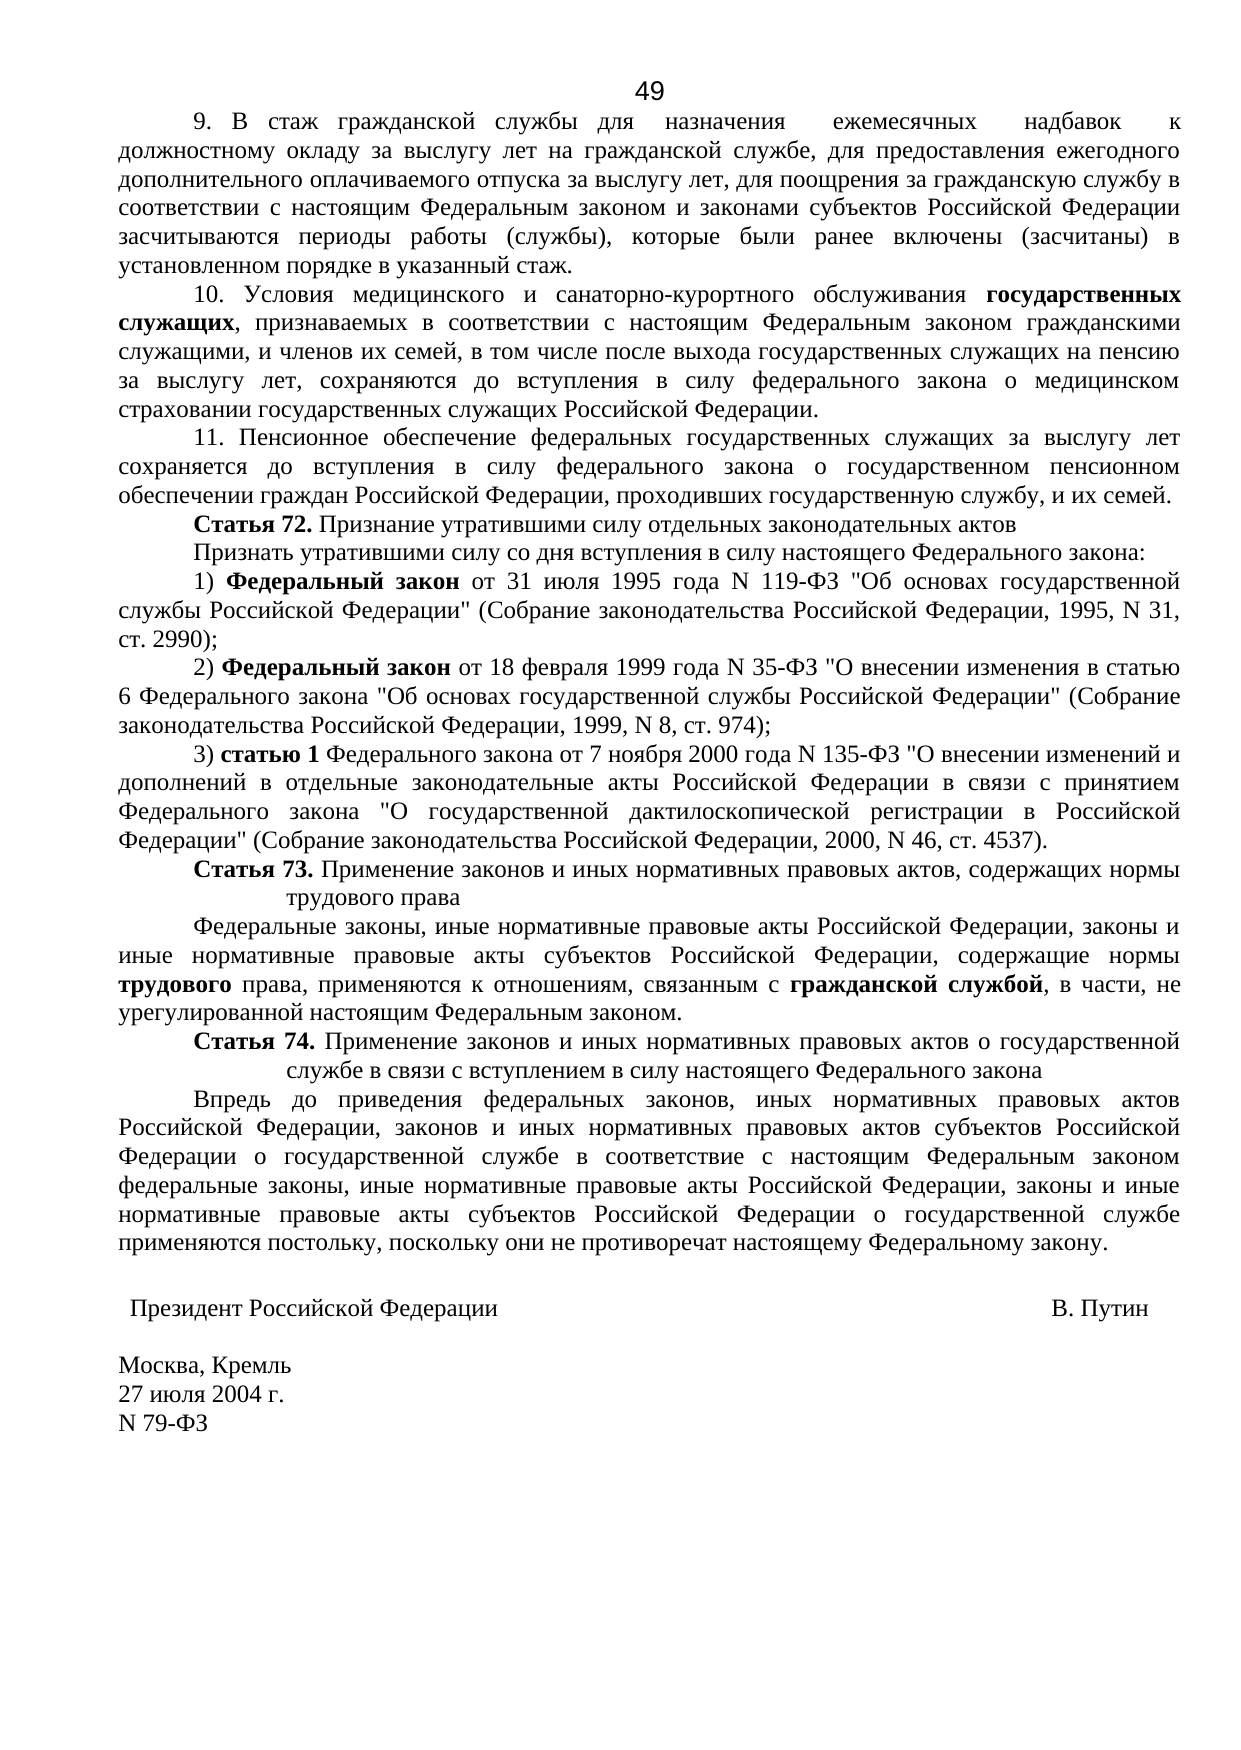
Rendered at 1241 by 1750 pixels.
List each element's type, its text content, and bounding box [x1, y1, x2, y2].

table_header В. Путин [813, 1293, 1160, 1322]
text 2) Федеральный закон от 18 февраля 1999 года N 35-ФЗ "О внесении изменения в статью 6 Федерального закона "Об основах государственной службы Российской Федерации" (Собрание законодательства Российской Федерации, 1999, N 8, ст. 974); [118, 652, 1181, 739]
text 10. Условия медицинского и санаторно-курортного обслуживания государственных служащих, признаваемых в соответствии с настоящим Федеральным законом гражданскими служащими, и членов их семей, в том числе после выхода государственных служащих на пенсию за выслугу лет, сохраняются до вступления в силу федерального закона о медицинском страховании государственных служащих Российской Федерации. [118, 279, 1181, 422]
text Федеральные законы, иные нормативные правовые акты Российской Федерации, законы и иные нормативные правовые акты субъектов Российской Федерации, содержащие нормы трудового права, применяются к отношениям, связанным с гражданской службой, в части, не урегулированной настоящим Федеральным законом. [118, 911, 1181, 1026]
text Впредь до приведения федеральных законов, иных нормативных правовых актов Российской Федерации, законов и иных нормативных правовых актов субъектов Российской Федерации о государственной службе в соответствие с настоящим Федеральным законом федеральные законы, иные нормативные правовые акты Российской Федерации, законы и иные нормативные правовые акты субъектов Российской Федерации о государственной службе применяются постольку, поскольку они не противоречат настоящему Федеральному закону. [118, 1084, 1181, 1256]
text Статья 72. Признание утратившими силу отдельных законодательных актов [193, 509, 1181, 537]
text 27 июля 2004 г. [118, 1379, 1181, 1408]
text Статья 74. Применение законов и иных нормативных правовых актов о государственной службе в связи с вступлением в силу настоящего Федерального закона [193, 1026, 1181, 1084]
text Признать утратившими силу со дня вступления в силу настоящего Федерального закона: [118, 537, 1181, 566]
text 11. Пенсионное обеспечение федеральных государственных служащих за выслугу лет сохраняется до вступления в силу федерального закона о государственном пенсионном обеспечении граждан Российской Федерации, проходивших государственную службу, и их семей. [118, 422, 1181, 509]
text Москва, Кремль [118, 1350, 1181, 1379]
text 9. В стаж гражданской службы для назначения ежемесячных надбавок к должностному окладу за выслугу лет на гражданской службе, для предоставления ежегодного дополнительного оплачиваемого отпуска за выслугу лет, для поощрения за гражданскую службу в соответствии с настоящим Федеральным законом и законами субъектов Российской Федерации засчитываются периоды работы (службы), которые были ранее включены (засчитаны) в установленном порядке в указанный стаж. [118, 106, 1181, 279]
text 1) Федеральный закон от 31 июля 1995 года N 119-ФЗ "Об основах государственной службы Российской Федерации" (Собрание законодательства Российской Федерации, 1995, N 31, ст. 2990); [118, 566, 1181, 652]
text Статья 73. Применение законов и иных нормативных правовых актов, содержащих нормы трудового права [193, 854, 1181, 911]
text N 79-ФЗ [118, 1408, 1181, 1437]
table_header Президент Российской Федерации [118, 1293, 813, 1322]
text 3) статью 1 Федерального закона от 7 ноября 2000 года N 135-ФЗ "О внесении изменений и дополнений в отдельные законодательные акты Российской Федерации в связи с принятием Федерального закона "О государственной дактилоскопической регистрации в Российской Федерации" (Собрание законодательства Российской Федерации, 2000, N 46, ст. 4537). [118, 739, 1181, 854]
